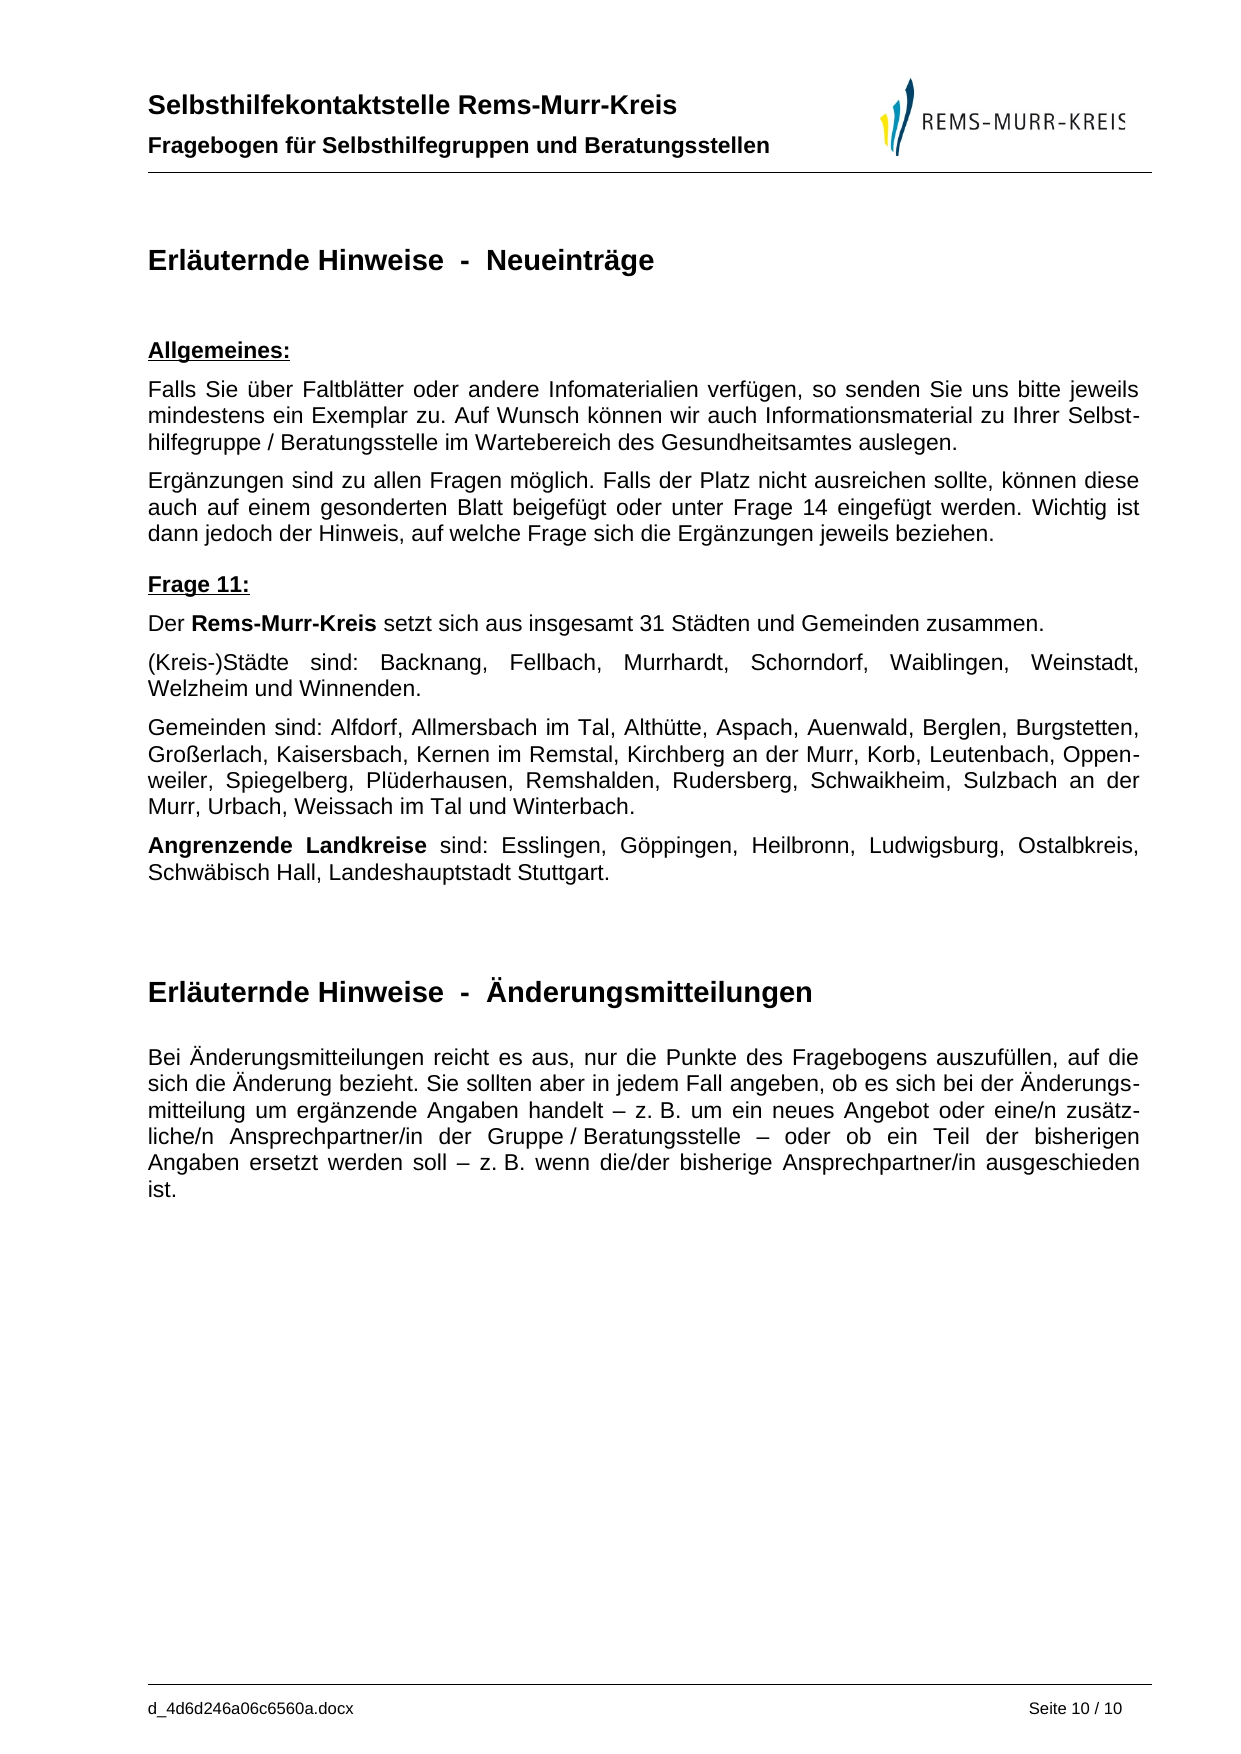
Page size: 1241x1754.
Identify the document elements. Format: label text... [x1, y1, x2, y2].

list Falls Sie über Faltblätter oder andere Infomaterialien verfügen, so senden Sie uns bitte jeweils mindestens ein Exemplar zu. Auf Wunsch können wir auch Informationsmaterial zu Ihrer Selbsthilfegruppe / Beratungsstelle im Wartebereich des Gesundheitsamtes auslegen. [148, 376, 1140, 455]
list Der Rems-Murr-Kreis setzt sich aus insgesamt 31 Städten und Gemeinden zusammen. [148, 610, 1140, 637]
picture [878, 76, 1125, 155]
list Ergänzungen sind zu allen Fragen möglich. Falls der Platz nicht ausreichen sollte, können diese auch auf einem gesonderten Blatt beigefügt oder unter Frage 14 eingefügt werden. Wichtig ist dann jedoch der Hinweis, auf welche Frage sich die Ergänzungen jeweils beziehen. [148, 467, 1140, 546]
list Frage 11: [148, 571, 1140, 598]
list Erläuternde Hinweise - Änderungsmitteilungen [148, 975, 1140, 1009]
list Gemeinden sind: Alfdorf, Allmersbach im Tal, Althütte, Aspach, Auenwald, Berglen, Burgstetten, Großerlach, Kaisersbach, Kernen im Remstal, Kirchberg an der Murr, Korb, Leutenbach, Oppenweiler, Spiegelberg, Plüderhausen, Remshalden, Rudersberg, Schwaikheim, Sulzbach an der Murr, Urbach, Weissach im Tal und Winterbach. [148, 714, 1140, 820]
list (Kreis-)Städte sind: Backnang, Fellbach, Murrhardt, Schorndorf, Waiblingen, Weinstadt, Welzheim und Winnenden. [148, 649, 1140, 702]
list Allgemeines: [148, 337, 1140, 363]
list Angrenzende Landkreise sind: Esslingen, Göppingen, Heilbronn, Ludwigsburg, Ostalbkreis, Schwäbisch Hall, Landeshauptstadt Stuttgart. [148, 832, 1140, 885]
list Bei Änderungsmitteilungen reicht es aus, nur die Punkte des Fragebogens auszufüllen, auf die sich die Änderung bezieht. Sie sollten aber in jedem Fall angeben, ob es sich bei der Änderungsmitteilung um ergänzende Angaben handelt – z. B. um ein neues Angebot oder eine/n zusätzliche/n Ansprechpartner/in der Gruppe / Beratungsstelle – oder ob ein Teil der bisherigen Angaben ersetzt werden soll – z. B. wenn die/der bisherige Ansprechpartner/in ausgeschieden ist. [148, 1044, 1140, 1202]
list Erläuternde Hinweise - Neueinträge [148, 243, 1140, 277]
